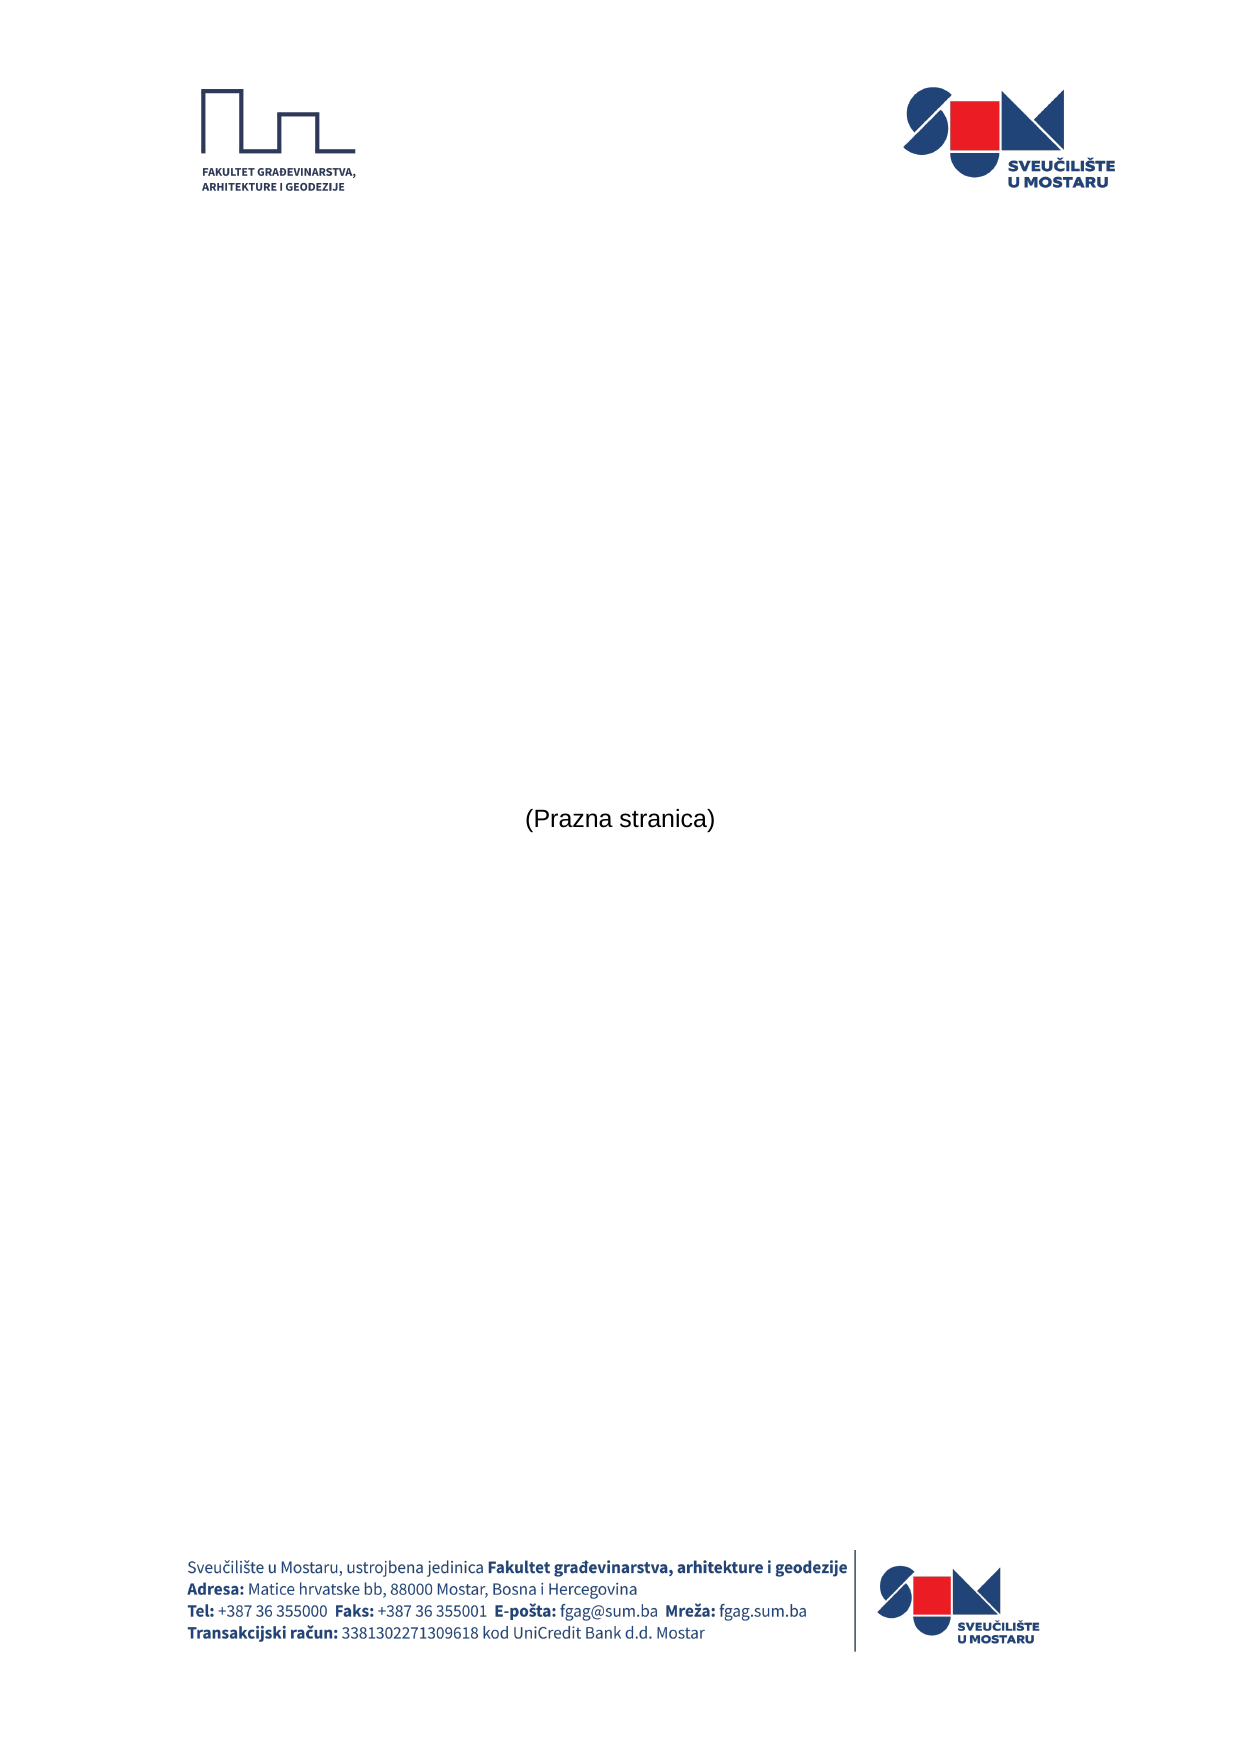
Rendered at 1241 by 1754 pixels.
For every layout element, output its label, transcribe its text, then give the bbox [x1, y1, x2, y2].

picture [187, 1550, 1053, 1656]
picture [885, 73, 1133, 204]
text (Prazna stranica) [187, 804, 1053, 833]
picture [187, 79, 372, 204]
